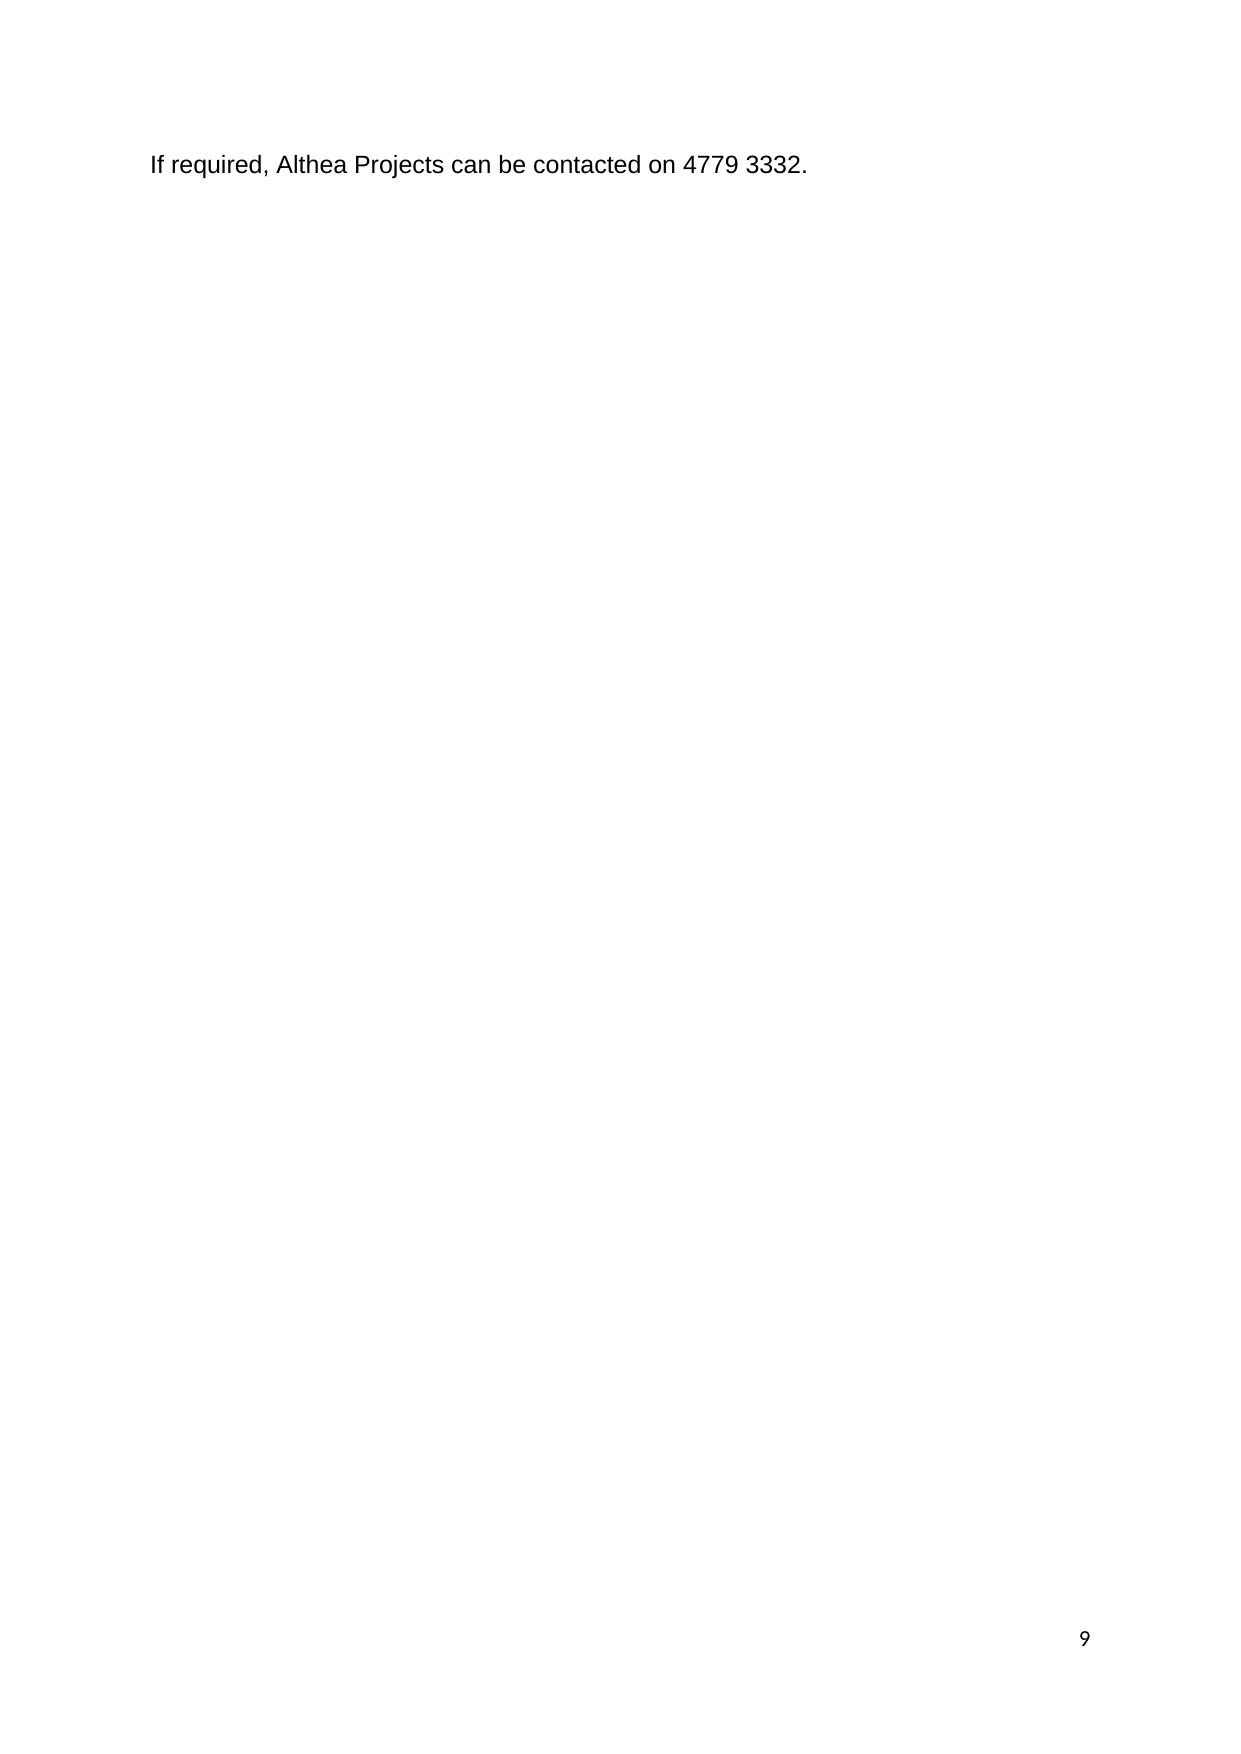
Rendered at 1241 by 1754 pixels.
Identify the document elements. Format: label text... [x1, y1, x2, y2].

text If required, Althea Projects can be contacted on 4779 3332. [150, 150, 1090, 179]
